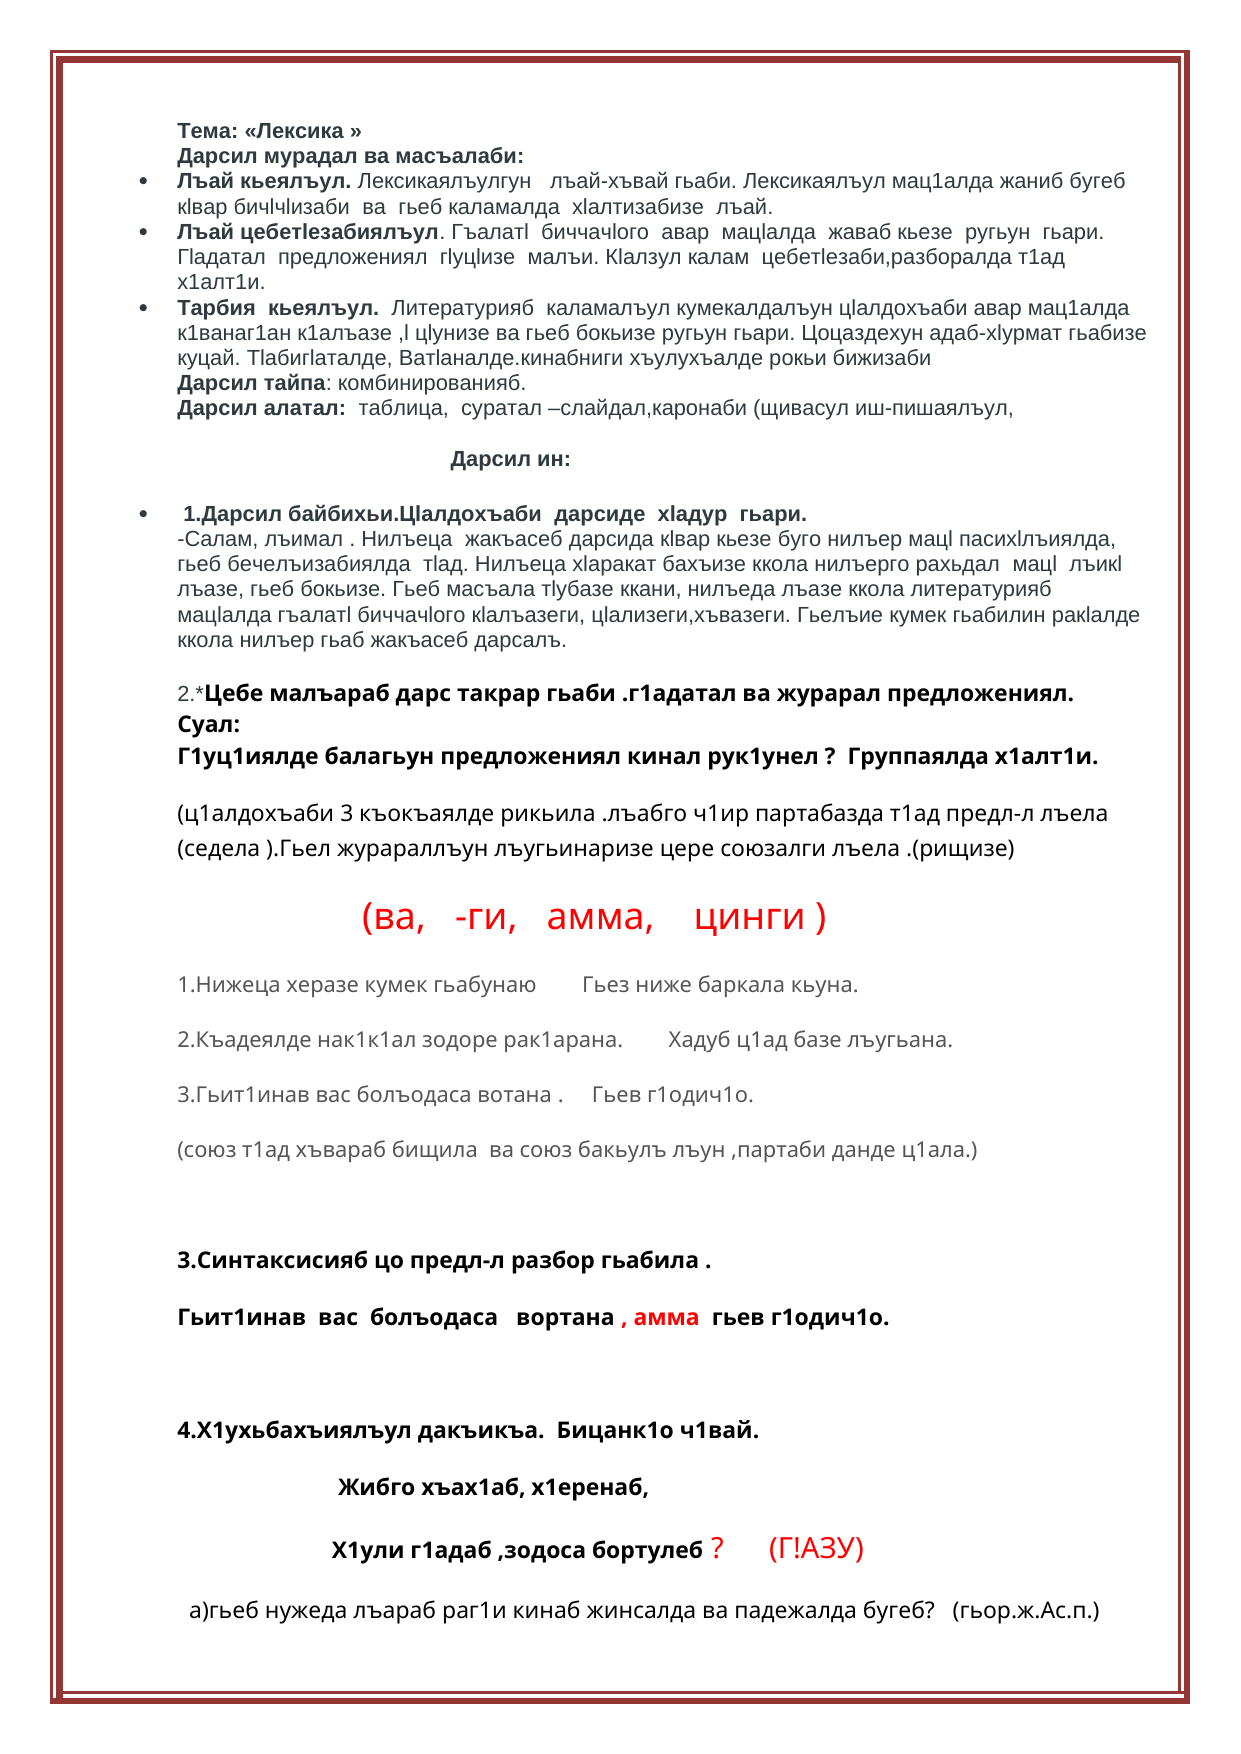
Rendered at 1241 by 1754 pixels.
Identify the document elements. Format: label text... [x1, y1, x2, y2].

text Гьит1инав вас болъодаса вортана , амма гьев г1одич1о. [177, 1300, 1152, 1332]
text а)гьеб нужеда лъараб раг1и кинаб жинсалда ва падежалда бугеб? (гьор.ж.Ас.п.) [177, 1594, 1152, 1625]
text Дарсил ин: [177, 446, 1152, 471]
text (союз т1ад хъвараб бищила ва союз бакьулъ лъун ,партаби данде ц1ала.) [177, 1134, 1152, 1163]
list Лъай кьеялъул. Лексикаялъулгун лъай-хъвай гьаби. Лексикаялъул мац1алда жаниб бугеб кlвар бичlчlизаби ва гьеб каламалда хlалтизабизе лъай. [139, 168, 1152, 219]
text Дарсил тайпа: комбинированияб. [177, 370, 1152, 395]
text Суал: [177, 708, 1152, 740]
text 2.Къадеялде нак1к1ал зодоре рак1арана. Хадуб ц1ад базе лъугьана. [177, 1024, 1152, 1053]
text Тема: «Лексика » [177, 118, 1152, 143]
text Жибго хъах1аб, х1еренаб, [177, 1471, 1152, 1502]
list Лъай цебетlезабиялъул. Гъалатl биччачlого авар мацlалда жаваб кьезе ругьун гьари. Гlадатал предложениял гlуцlизе малъи. Кlалзул калам цебетlезаби,разборалда т1ад х1алт1и. [139, 219, 1152, 294]
text Дарсил мурадал ва масъалаби: [177, 143, 1152, 168]
text Г1уц1иялде балагьун предложениял кинал рук1унел ? Группаялда х1алт1и. [177, 740, 1152, 771]
text 1.Нижеца херазе кумек гьабунаю Гьез ниже баркала кьуна. [177, 969, 1152, 998]
text 2.*Цебе малъараб дарс такрар гьаби .г1адатал ва журарал предложениял. [177, 677, 1152, 708]
text 4.Х1ухьбахъиялъул дакъикъа. Бицанк1о ч1вай. [177, 1414, 1152, 1445]
list Тарбия кьеялъул. Литературияб каламалъул кумекалдалъун цlалдохъаби авар мац1алда к1ванаг1ан к1алъазе ,l цlунизе ва гьеб бокьизе ругьун гьари. Цоцаздехун адаб-хlурмат гьабизе куцай. Тlабигlаталде, Ватlаналде.кинабниги хъулухъалде рокьи бижизаби [139, 294, 1152, 370]
text Дарсил алатал: таблица, суратал –слайдал,каронаби (щивасул иш-пишаялъул, [177, 395, 1152, 421]
text (ц1алдохъаби 3 къокъаялде рикьила .лъабго ч1ир партабазда т1ад предл-л лъела (седела ).Гьел журараллъун лъугьинаризе цере союзалги лъела .(рищизе) [177, 796, 1152, 864]
text Х1ули г1адаб ,зодоса бортулеб ? (Г!АЗУ) [177, 1527, 1152, 1567]
list 1.Дарсил байбихьи.Цlалдохъаби дарсиде хlадур гьари. [139, 501, 1152, 526]
text -Салам, лъимал . Нилъеца жакъасеб дарсида кlвар кьезе буго нилъер мацl пасихlлъиялда, гьеб бечелъизабиялда тlад. Нилъеца хlаракат бахъизе ккола нилъерго рахьдал мацl лъикl лъазе, гьеб бокьизе. Гьеб масъала тlубазе ккани, нилъеда лъазе ккола литературияб мацlалда гъалатl биччачlого кlалъазеги, цlализеги,хъвазеги. Гьелъие кумек гьабилин ракlалде ккола нилъер гьаб жакъасеб дарсалъ. [177, 526, 1152, 652]
text 3.Гьит1инав вас болъодаса вотана . Гьев г1одич1о. [177, 1079, 1152, 1108]
text 3.Синтаксисияб цо предл-л разбор гьабила . [177, 1244, 1152, 1275]
text (ва, -ги, амма, цинги ) [177, 889, 1152, 940]
